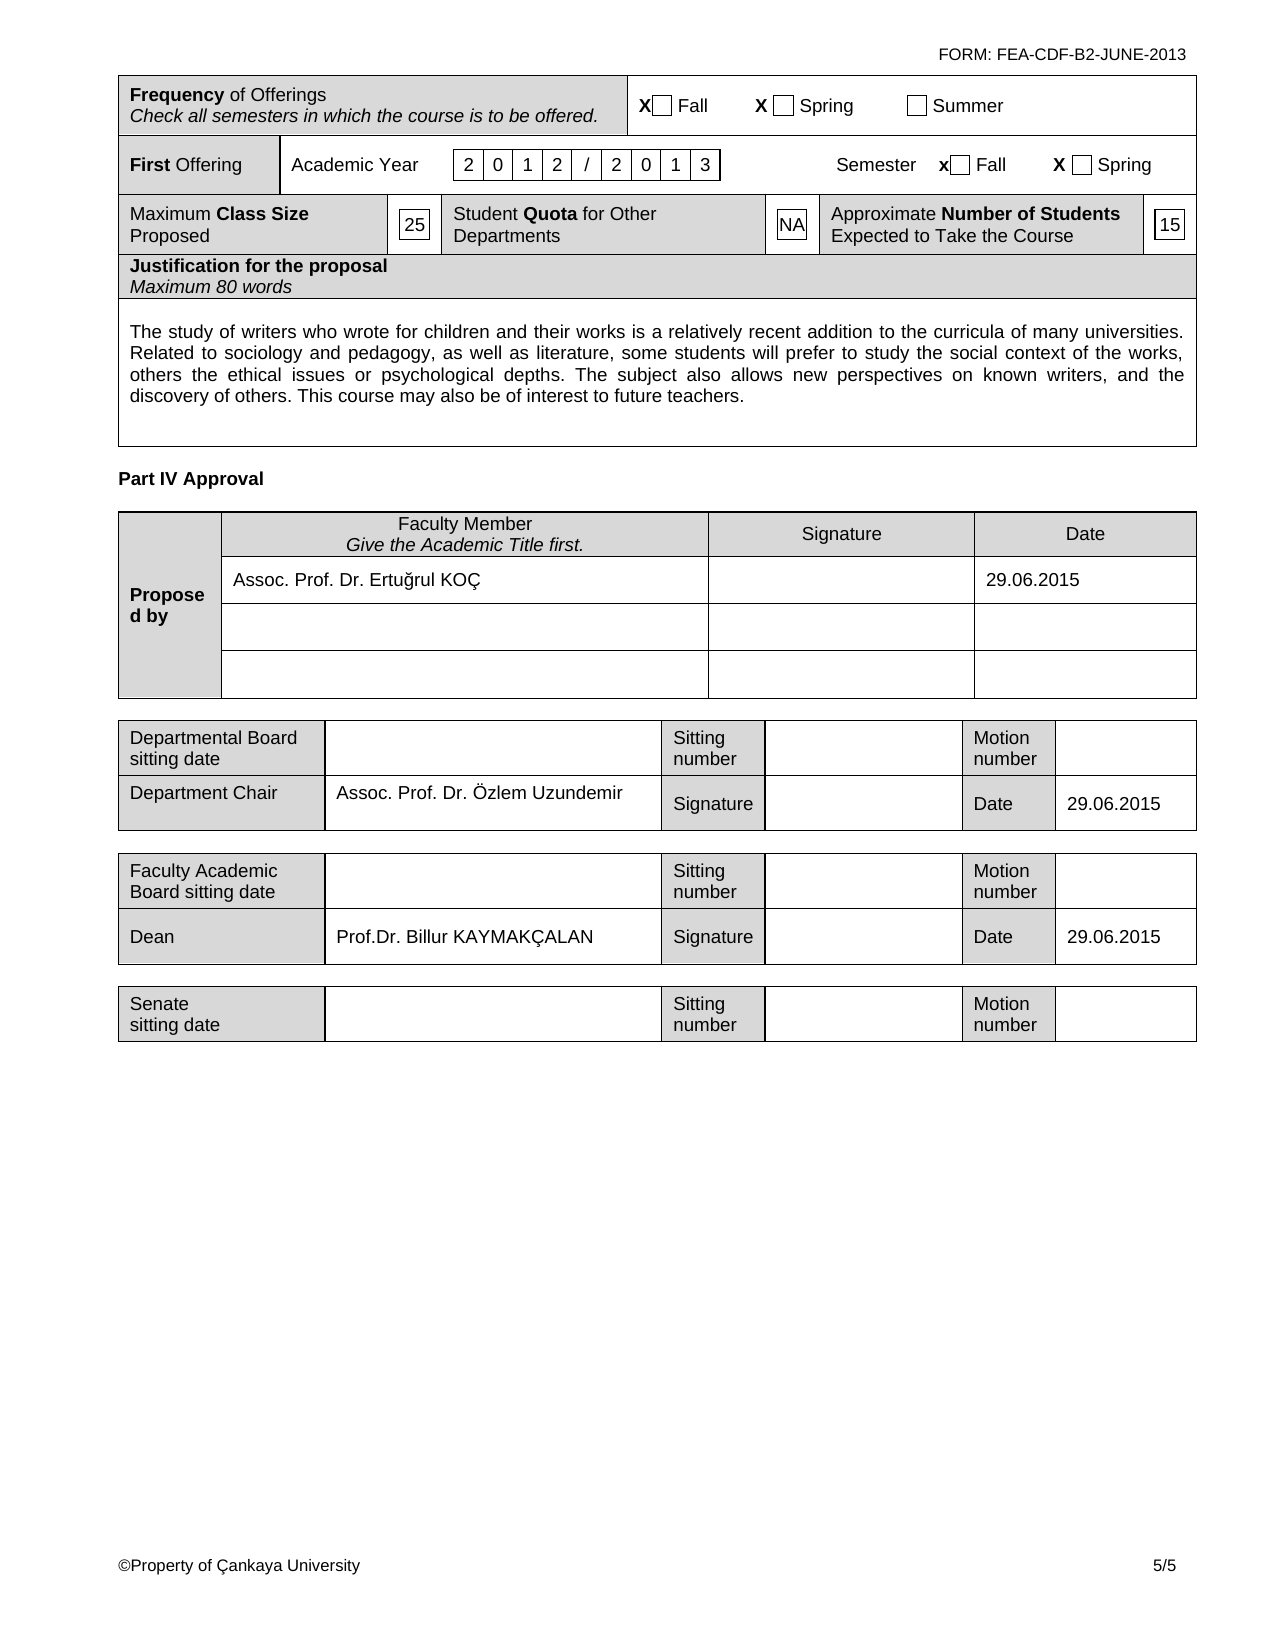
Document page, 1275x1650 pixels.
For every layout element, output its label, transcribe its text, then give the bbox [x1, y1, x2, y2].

table_cell [975, 604, 1196, 650]
table_header Proposed by [119, 513, 221, 697]
table_header [1056, 854, 1196, 908]
table_cell Date [963, 909, 1055, 963]
table_cell [709, 604, 974, 650]
table_cell [442, 136, 765, 194]
table_cell Frequency of Offerings Check all semesters in which the course is to be offered. [119, 76, 627, 134]
table_cell Department Chair [119, 776, 324, 830]
table_cell Academic Year [281, 136, 442, 194]
table_header [766, 721, 962, 775]
table_cell [766, 195, 819, 254]
table_header Senate sitting date [119, 987, 324, 1041]
table_cell X Fall X Spring Summer [628, 76, 1196, 134]
table_cell Approximate Number of Students Expected to Take the Course [820, 195, 1143, 254]
table_header Sitting number [662, 987, 764, 1041]
table_cell Dean [119, 909, 324, 963]
table_header [766, 854, 962, 908]
table_cell [222, 651, 708, 697]
table_header [326, 854, 661, 908]
table_cell Signature [662, 909, 764, 963]
table_header [326, 987, 661, 1041]
table_cell Maximum Class Size Proposed [119, 195, 387, 254]
table_cell Student Quota for Other Departments [442, 195, 765, 254]
table_cell x Fall X Spring [928, 136, 1196, 194]
table_cell Assoc. Prof. Dr. Özlem Uzundemir [326, 776, 661, 830]
table_cell [975, 651, 1196, 697]
table_cell Justification for the proposal Maximum 80 words [119, 255, 1196, 298]
table_header Signature [709, 513, 974, 556]
table_cell 29.06.2015 [1056, 909, 1196, 963]
table_header Departmental Board sitting date [119, 721, 324, 775]
table_cell The study of writers who wrote for children and their works is a relatively recent addition to the curricula of many universities. Related to sociology and pedagogy, as well as literature, some students will prefer to study the social context of the works, others the ethical issues or psychological depths. The subject also allows new perspectives on known writers, and the discovery of others. This course may also be of interest to future teachers. [119, 299, 1196, 446]
table_header Motion number [963, 721, 1055, 775]
table_cell [222, 604, 708, 650]
table_cell [1144, 195, 1196, 254]
table_cell [709, 651, 974, 697]
table_cell [766, 909, 962, 963]
table_header Faculty Academic Board sitting date [119, 854, 324, 908]
table_cell 29.06.2015 [975, 557, 1196, 603]
table_cell Semester [765, 136, 927, 194]
table_header [1056, 721, 1196, 775]
table_cell Signature [662, 776, 764, 830]
table_cell 29.06.2015 [1056, 776, 1196, 830]
table_header Motion number [963, 987, 1055, 1041]
table_header Sitting number [662, 721, 764, 775]
table_cell Assoc. Prof. Dr. Ertuğrul KOÇ [222, 557, 708, 603]
table_cell [709, 557, 974, 603]
table_cell Date [963, 776, 1055, 830]
text Part IV Approval [118, 468, 1186, 490]
table_cell [388, 195, 441, 254]
table_header [1056, 987, 1196, 1041]
table_cell Prof.Dr. Billur KAYMAKÇALAN [326, 909, 661, 963]
table_header Faculty Member Give the Academic Title first. [222, 513, 708, 556]
table_header Sitting number [662, 854, 764, 908]
table_header Motion number [963, 854, 1055, 908]
table_header [326, 721, 661, 775]
table_header [766, 987, 962, 1041]
table_cell [766, 776, 962, 830]
table_cell First Offering [119, 136, 279, 194]
table_header Date [975, 513, 1196, 556]
